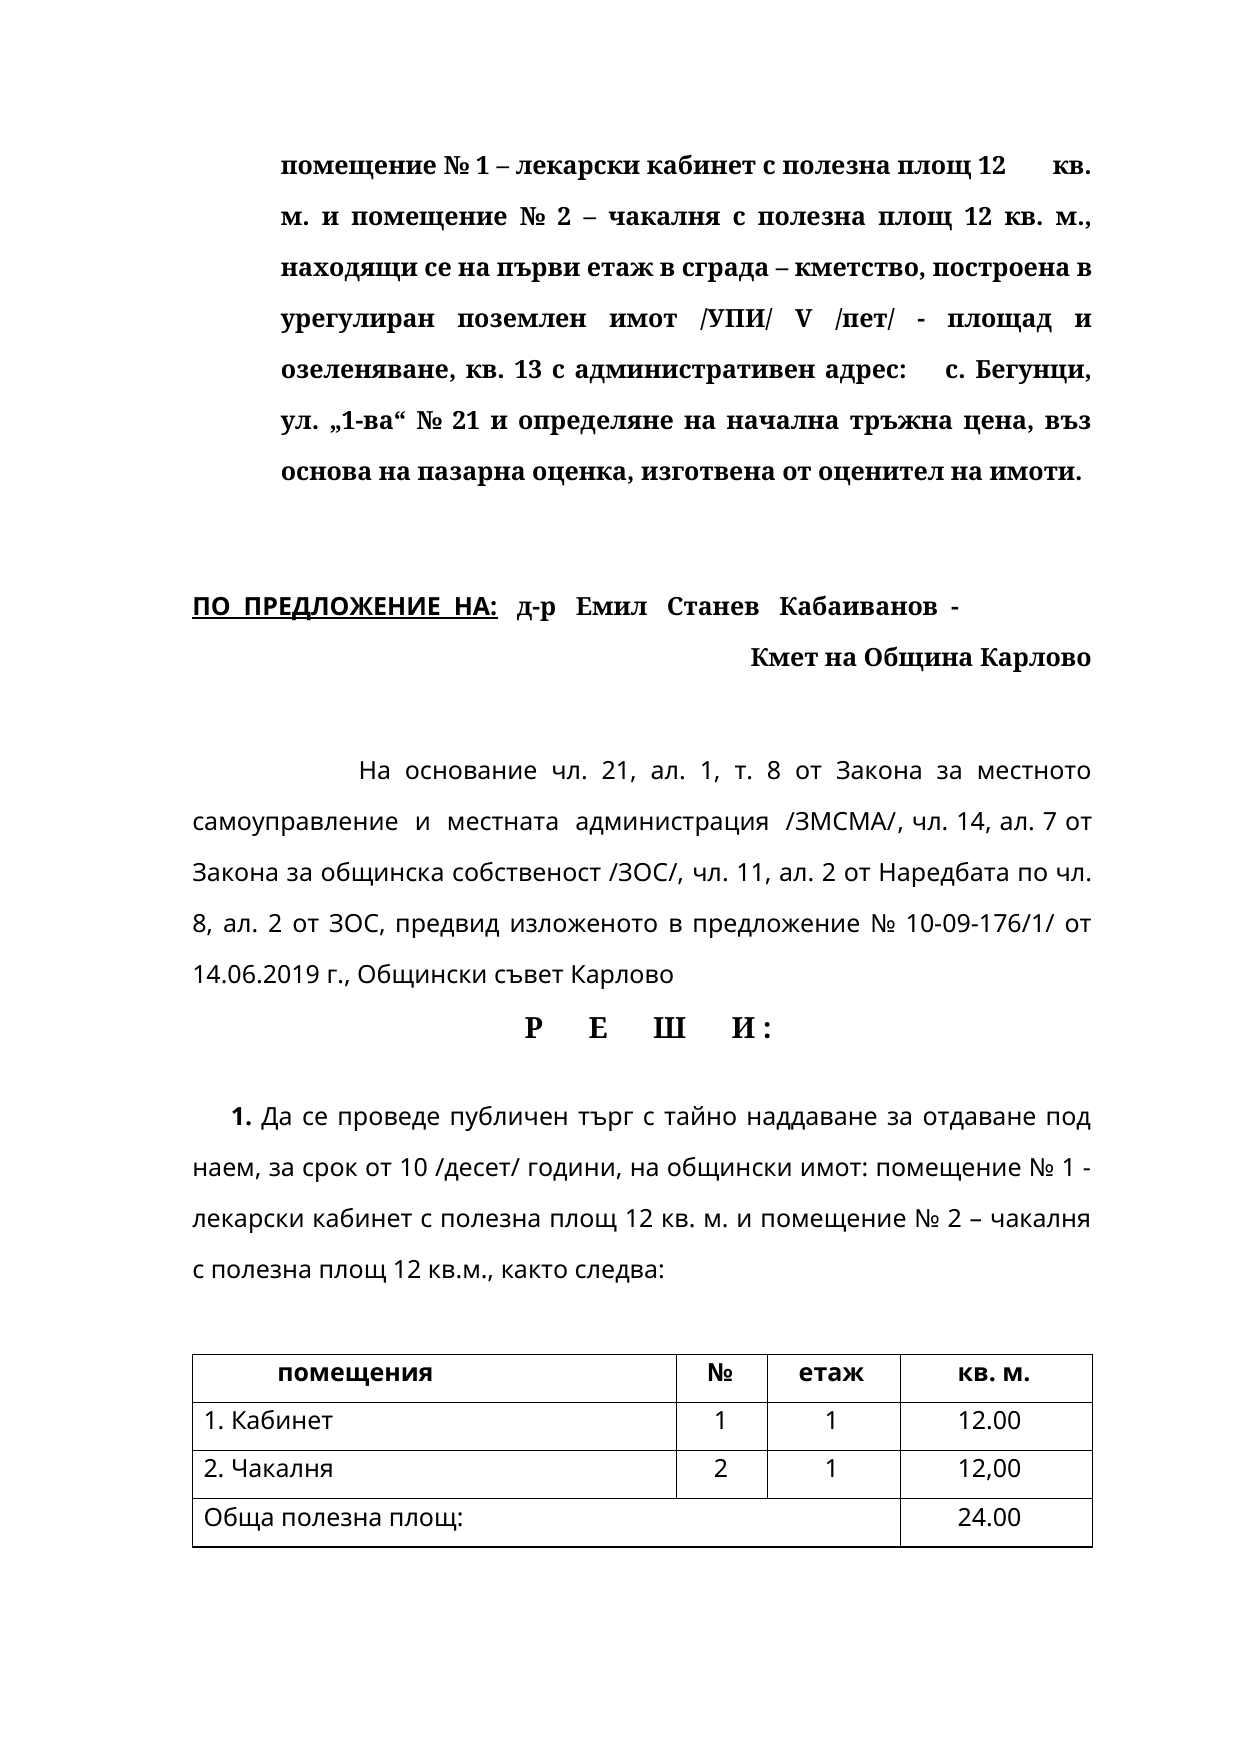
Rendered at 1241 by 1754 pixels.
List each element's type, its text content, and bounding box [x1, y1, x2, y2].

text ПО ПРЕДЛОЖЕНИЕ НА: д-р Емил Станев Кабаиванов - [192, 588, 1093, 622]
table_cell 2 [677, 1451, 767, 1498]
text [192, 148, 1093, 488]
table_cell 2. Чакалня [193, 1451, 676, 1498]
table_header етаж [768, 1355, 900, 1402]
table_header № [677, 1355, 767, 1402]
table_cell 12,00 [901, 1451, 1092, 1498]
table_cell 1. Кабинет [193, 1403, 676, 1450]
table_cell 24.00 [901, 1499, 1092, 1546]
table_cell 1 [768, 1451, 900, 1498]
text На основание чл. 21, ал. 1, т. 8 от Закона за местното самоуправление и местната администрация /ЗМСМА/, чл. 14, ал. 7 от Закона за общинска собственост /ЗОС/, чл. 11, ал. 2 от Наредбата по чл. 8, ал. 2 от ЗОС, предвид изложеното в предложение № 10-09-176/1/ от 14.06.2019 г., Общински съвет Карлово [192, 752, 1093, 991]
text Кмет на Община Карлово [192, 639, 1093, 673]
table_header кв. м. [901, 1355, 1092, 1402]
table_cell 1 [768, 1403, 900, 1450]
text Р Е Ш И : [204, 1008, 1093, 1047]
table_cell 1 [677, 1403, 767, 1450]
table_header помещения [193, 1355, 676, 1402]
text 1. Да се проведе публичен търг с тайно наддаване за отдаване под наем, за срок от 10 /десет/ години, на общински имот: помещение № 1 - лекарски кабинет с полезна площ 12 кв. м. и помещение № 2 – чакалня с полезна площ 12 кв.м., както следва: [192, 1098, 1093, 1286]
table_cell 12.00 [901, 1403, 1092, 1450]
table_cell Обща полезна площ: [193, 1499, 900, 1546]
